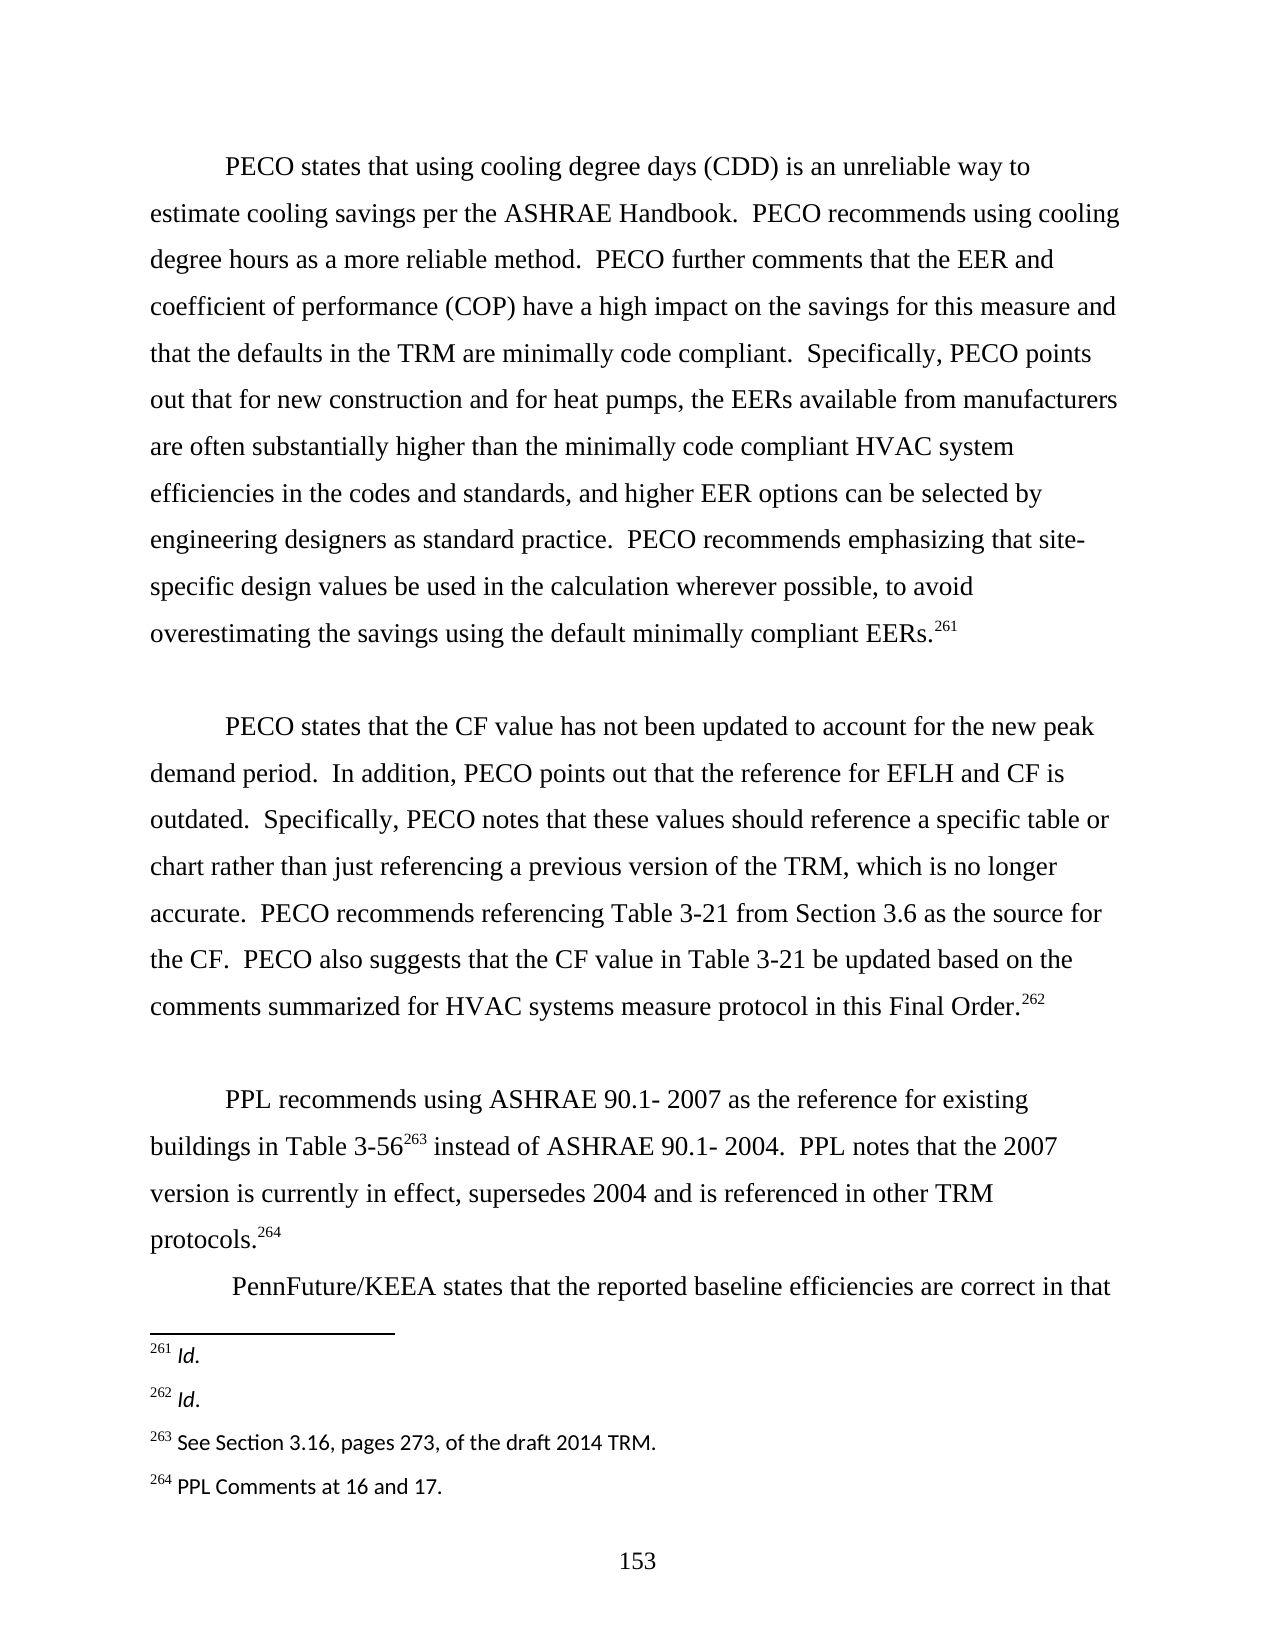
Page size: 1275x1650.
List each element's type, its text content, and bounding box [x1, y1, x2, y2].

text PECO states that the CF value has not been updated to account for the new peak demand period. In addition, PECO points out that the reference for EFLH and CF is outdated. Specifically, PECO notes that these values should reference a specific table or chart rather than just referencing a previous version of the TRM, which is no longer accurate. PECO recommends referencing Table 3-21 from Section 3.6 as the source for the CF. PECO also suggests that the CF value in Table 3-21 be updated based on the comments summarized for HVAC systems measure protocol in this Final Order. [150, 710, 1125, 1021]
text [150, 1270, 1125, 1301]
text PECO states that using cooling degree days (CDD) is an unreliable way to estimate cooling savings per the ASHRAE Handbook. PECO recommends using cooling degree hours as a more reliable method. PECO further comments that the EER and coefficient of performance (COP) have a high impact on the savings for this measure and that the defaults in the TRM are minimally code compliant. Specifically, PECO points out that for new construction and for heat pumps, the EERs available from manufacturers are often substantially higher than the minimally code compliant HVAC system efficiencies in the codes and standards, and higher EER options can be selected by engineering designers as standard practice. PECO recommends emphasizing that site-specific design values be used in the calculation wherever possible, to avoid overestimating the savings using the default minimally compliant EERs. [150, 150, 1125, 648]
text PPL recommends using ASHRAE 90.1- 2007 as the reference for existing buildings in Table 3-56 instead of ASHRAE 90.1- 2004. PPL notes that the 2007 version is currently in effect, supersedes 2004 and is referenced in other TRM protocols. [150, 1083, 1125, 1254]
